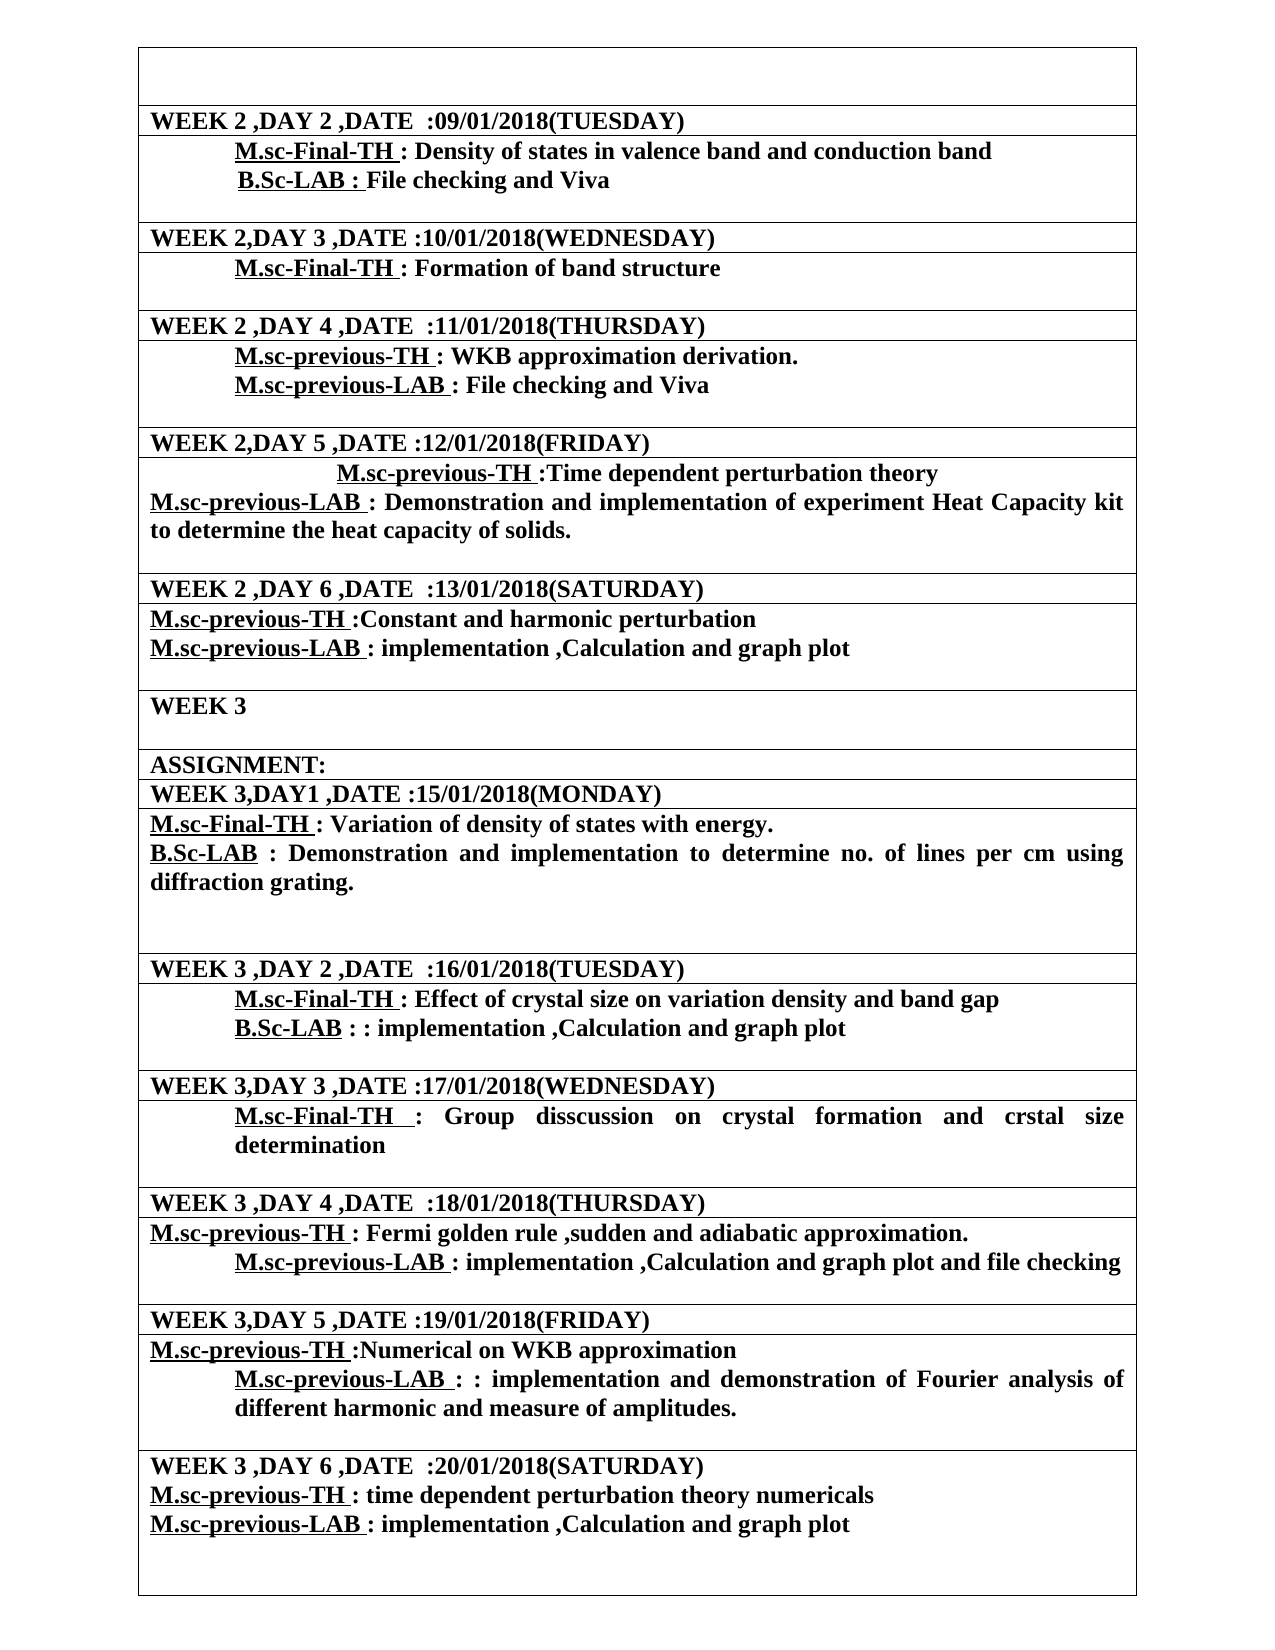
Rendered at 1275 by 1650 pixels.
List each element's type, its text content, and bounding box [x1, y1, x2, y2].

table_cell M.sc-Final-TH : Effect of crystal size on variation density and band gap B.Sc-LAB : : implementation ,Calculation and graph plot [139, 984, 1136, 1070]
table_cell WEEK 2,DAY 3 ,DATE :10/01/2018(WEDNESDAY) [139, 223, 1136, 252]
table_cell M.sc-previous-TH : Fermi golden rule ,sudden and adiabatic approximation. M.sc-previous-LAB : implementation ,Calculation and graph plot and file checking [139, 1218, 1136, 1304]
table_cell WEEK 3 ,DAY 6 ,DATE :20/01/2018(SATURDAY) M.sc-previous-TH : time dependent perturbation theory numericals M.sc-previous-LAB : implementation ,Calculation and graph plot [139, 1451, 1136, 1595]
table_cell M.sc-Final-TH : Formation of band structure [139, 253, 1136, 310]
table_cell WEEK 3,DAY 3 ,DATE :17/01/2018(WEDNESDAY) [139, 1071, 1136, 1100]
table_cell WEEK 3 ,DAY 4 ,DATE :18/01/2018(THURSDAY) [139, 1188, 1136, 1217]
table_cell WEEK 3,DAY1 ,DATE :15/01/2018(MONDAY) [139, 780, 1136, 808]
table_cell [139, 48, 1136, 105]
table_cell WEEK 3 [139, 691, 1136, 749]
table_cell ASSIGNMENT: [139, 750, 1136, 778]
table_cell WEEK 2,DAY 5 ,DATE :12/01/2018(FRIDAY) [139, 428, 1136, 457]
table_cell M.sc-previous-TH :Time dependent perturbation theory M.sc-previous-LAB : Demonstration and implementation of experiment Heat Capacity kit to determine the heat capacity of solids. [139, 458, 1136, 573]
table_cell M.sc-previous-TH :Constant and harmonic perturbation M.sc-previous-LAB : implementation ,Calculation and graph plot [139, 604, 1136, 690]
table_cell M.sc-previous-TH :Numerical on WKB approximation M.sc-previous-LAB : : implementation and demonstration of Fourier analysis of different harmonic and measure of amplitudes. [139, 1335, 1136, 1450]
table_cell WEEK 2 ,DAY 2 ,DATE :09/01/2018(TUESDAY) [139, 106, 1136, 135]
table_cell M.sc-Final-TH : Density of states in valence band and conduction band B.Sc-LAB : File checking and Viva [139, 136, 1136, 222]
table_cell WEEK 2 ,DAY 4 ,DATE :11/01/2018(THURSDAY) [139, 311, 1136, 340]
table_cell M.sc-Final-TH : Variation of density of states with energy. B.Sc-LAB : Demonstration and implementation to determine no. of lines per cm using diffraction grating. [139, 809, 1136, 953]
table_cell M.sc-Final-TH : Group disscussion on crystal formation and crstal size determination [139, 1101, 1136, 1187]
table_cell WEEK 3 ,DAY 2 ,DATE :16/01/2018(TUESDAY) [139, 954, 1136, 983]
table_cell M.sc-previous-TH : WKB approximation derivation. M.sc-previous-LAB : File checking and Viva [139, 341, 1136, 427]
table_cell WEEK 3,DAY 5 ,DATE :19/01/2018(FRIDAY) [139, 1305, 1136, 1334]
table_cell WEEK 2 ,DAY 6 ,DATE :13/01/2018(SATURDAY) [139, 574, 1136, 603]
